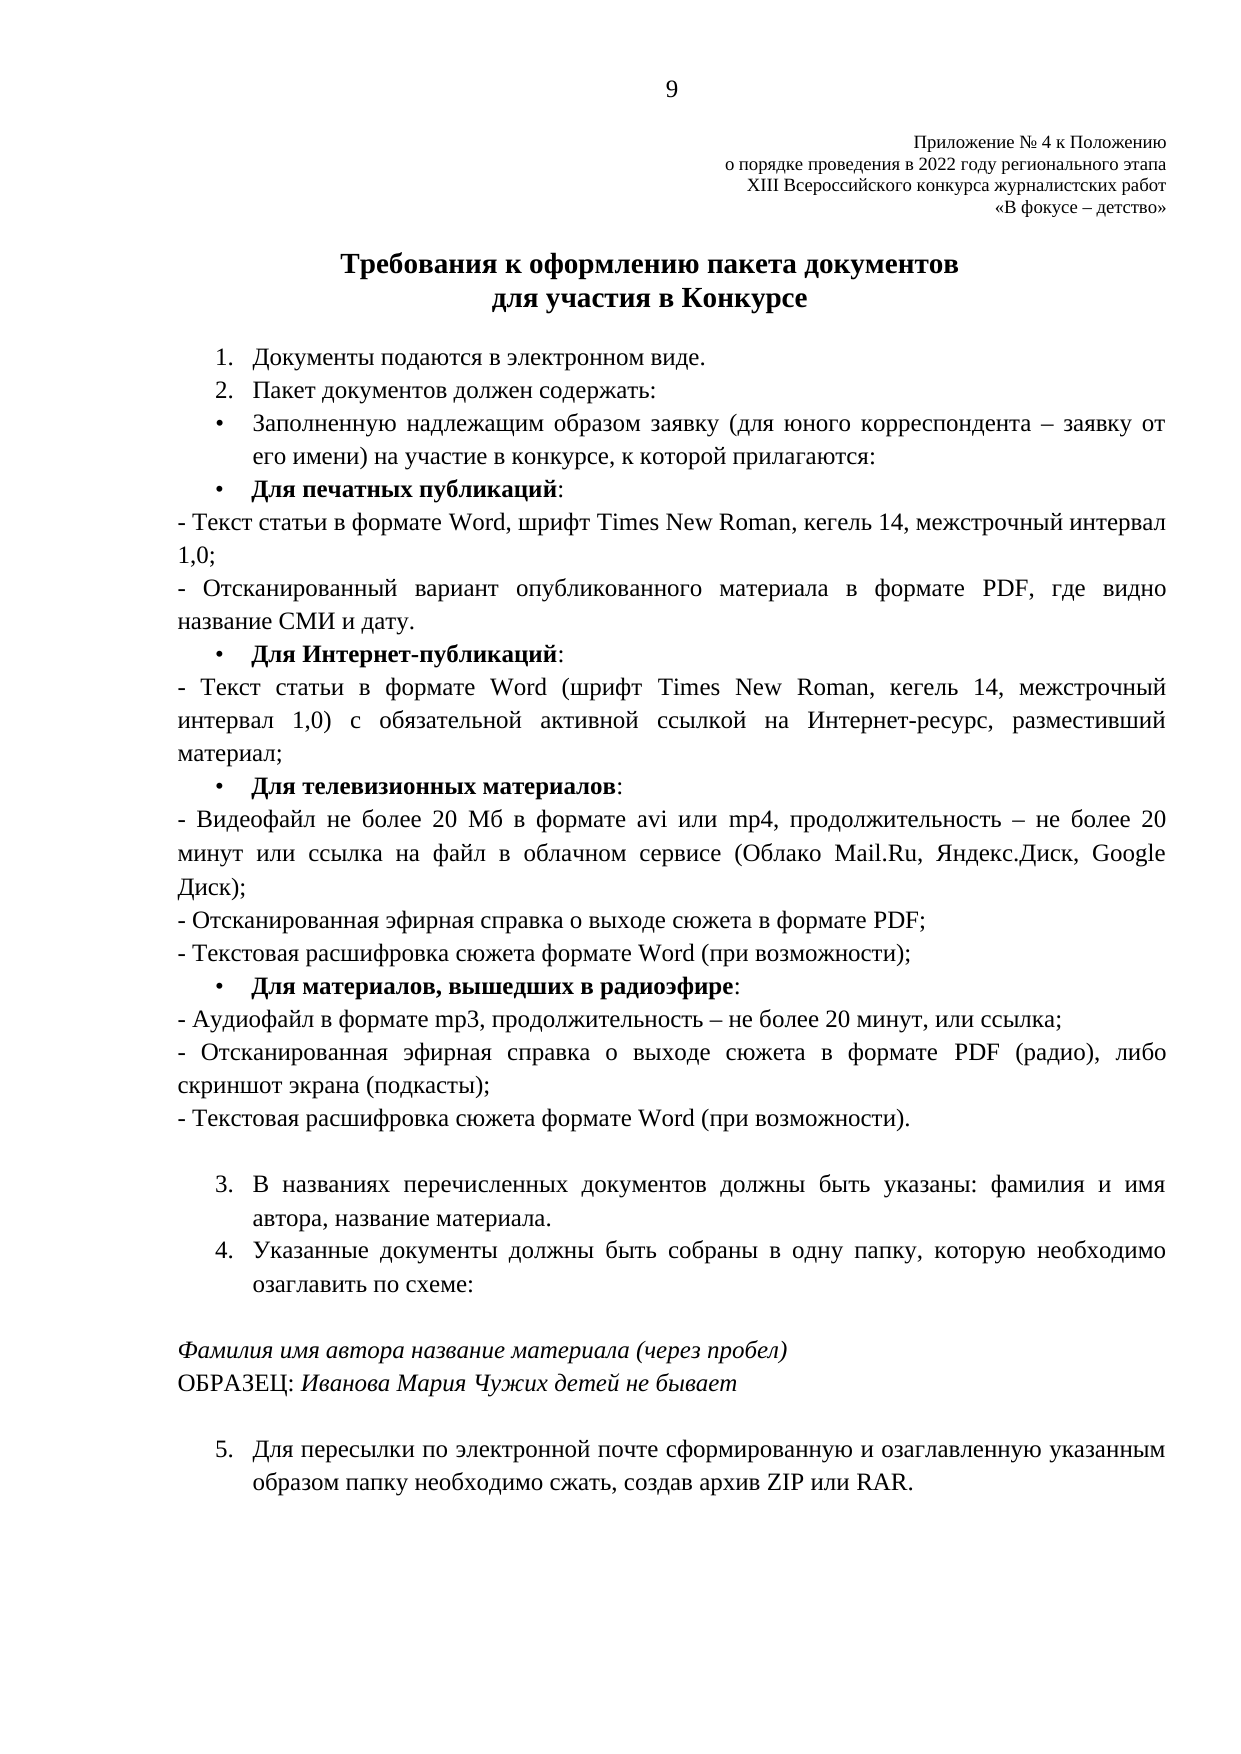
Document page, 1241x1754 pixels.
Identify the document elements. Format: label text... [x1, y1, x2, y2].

list В названиях перечисленных документов должны быть указаны: фамилия и имя автора, название материала. [215, 1169, 1167, 1231]
list Пакет документов должен содержать: [215, 375, 1167, 404]
text • Для Интернет-публикаций: [177, 639, 1167, 668]
text Требования к оформлению пакета документов [133, 246, 1167, 280]
text для участия в Конкурсе [133, 280, 1167, 313]
list Указанные документы должны быть собраны в одну папку, которую необходимо озаглавить по схеме: [215, 1236, 1167, 1297]
text - Видеофайл не более 20 Мб в формате avi или mp4, продолжительность – не более 20 минут или ссылка на файл в облачном сервисе (Облако Mail.Ru, Яндекс.Диск, Google Диск); [177, 804, 1167, 901]
list Для пересылки по электронной почте сформированную и озаглавленную указанным образом папку необходимо сжать, создав архив ZIP или RAR. [215, 1434, 1167, 1496]
text - Отсканированная эфирная справка о выходе сюжета в формате PDF (радио), либо скриншот экрана (подкасты); [177, 1037, 1167, 1099]
text - Отсканированный вариант опубликованного материала в формате PDF, где видно название СМИ и дату. [177, 573, 1167, 635]
text - Текстовая расшифровка сюжета формате Word (при возможности). [177, 1103, 1167, 1132]
text • Для телевизионных материалов: [177, 771, 1167, 800]
list Документы подаются в электронном виде. [215, 342, 1167, 371]
text - Текст статьи в формате Word (шрифт Times New Roman, кегель 14, межстрочный интервал 1,0) с обязательной активной ссылкой на Интернет-ресурс, разместивший материал; [177, 672, 1167, 767]
text ОБРАЗЕЦ: Иванова Мария Чужих детей не бывает [177, 1368, 1167, 1396]
text - Текстовая расшифровка сюжета формате Word (при возможности); [177, 938, 1167, 967]
text Приложение № 4 к Положению [133, 131, 1167, 153]
text «В фокусе – детство» [133, 196, 1167, 217]
text о порядке проведения в 2022 году регионального этапа [133, 153, 1167, 174]
text - Отсканированная эфирная справка о выходе сюжета в формате PDF; [177, 905, 1167, 934]
text - Аудиофайл в формате mp3, продолжительность – не более 20 минут, или ссылка; [177, 1004, 1167, 1033]
text XIII Всероссийского конкурса журналистских работ [133, 174, 1167, 196]
text - Текст статьи в формате Word, шрифт Times New Roman, кегель 14, межстрочный интервал 1,0; [177, 507, 1167, 569]
text Фамилия имя автора название материала (через пробел) [177, 1335, 1167, 1363]
text • Для материалов, вышедших в радиоэфире: [177, 971, 1167, 1000]
text • Для печатных публикаций: [177, 474, 1167, 503]
list Заполненную надлежащим образом заявку (для юного корреспондента – заявку от его имени) на участие в конкурсе, к которой прилагаются: [215, 408, 1167, 470]
